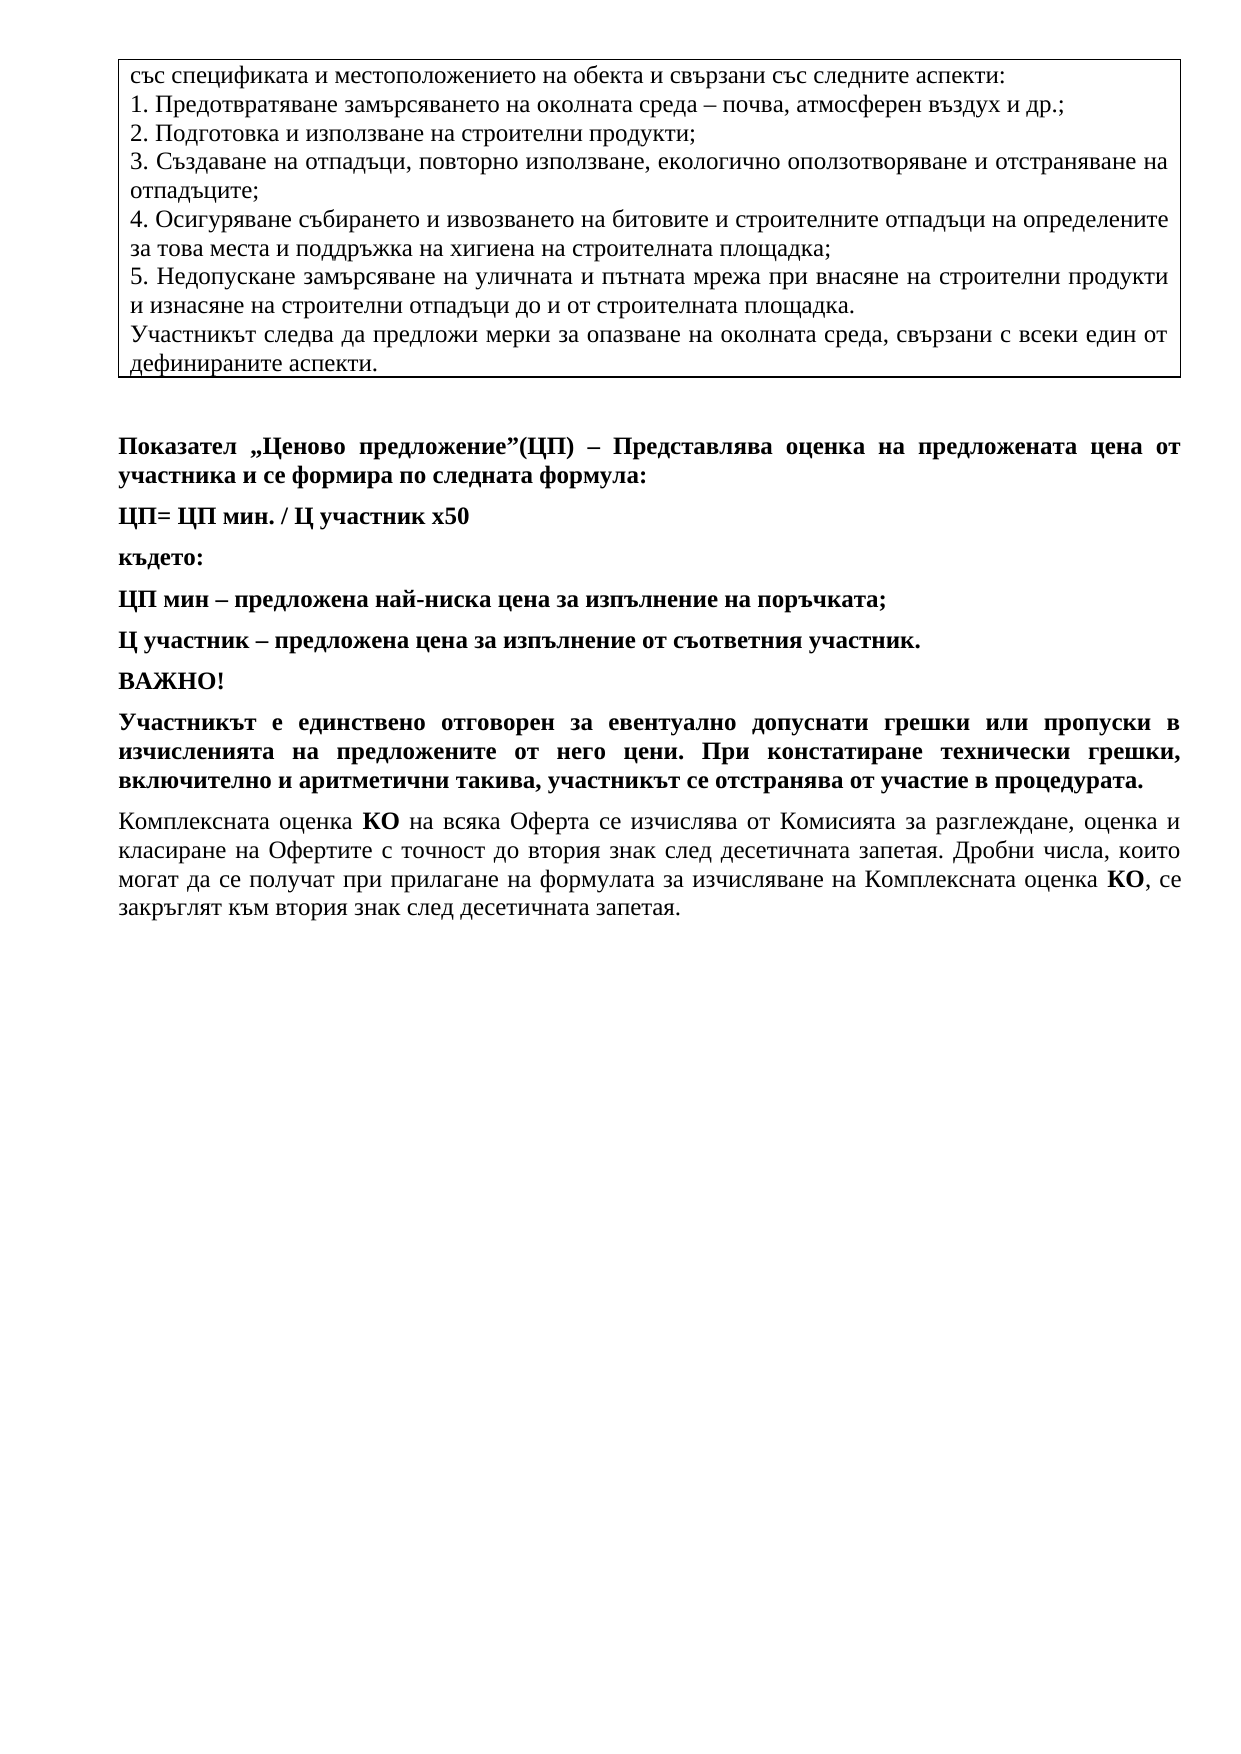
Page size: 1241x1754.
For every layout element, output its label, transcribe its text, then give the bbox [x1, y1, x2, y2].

text Ц участник – предложена цена за изпълнение от съответния участник. [118, 625, 1181, 654]
text ЦП мин – предложена най-ниска цена за изпълнение на поръчката; [118, 584, 1181, 612]
text Участникът е единствено отговорен за евентуално допуснати грешки или пропуски в изчисленията на предложените от него цени. При констатиране технически грешки, включително и аритметични такива, участникът се отстранява от участие в процедурата. [118, 707, 1181, 794]
text Показател „Ценово предложение”(ЦП) – Представлява оценка на предложената цена от участника и се формира по следната формула: [118, 431, 1181, 489]
text където: [118, 542, 1181, 571]
text Комплексната оценка КО на всяка Оферта се изчислява от Комисията за разглеждане, оценка и класиране на Офертите с точност до втория знак след десетичната запетая. Дробни числа, които могат да се получат при прилагане на формулата за изчисляване на Комплексната оценка КО, се закръглят към втория знак след десетичната запетая. [118, 806, 1181, 921]
text ВАЖНО! [118, 666, 1181, 695]
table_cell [119, 60, 1180, 376]
text ЦП= ЦП мин. / Ц участник х50 [118, 501, 1181, 530]
